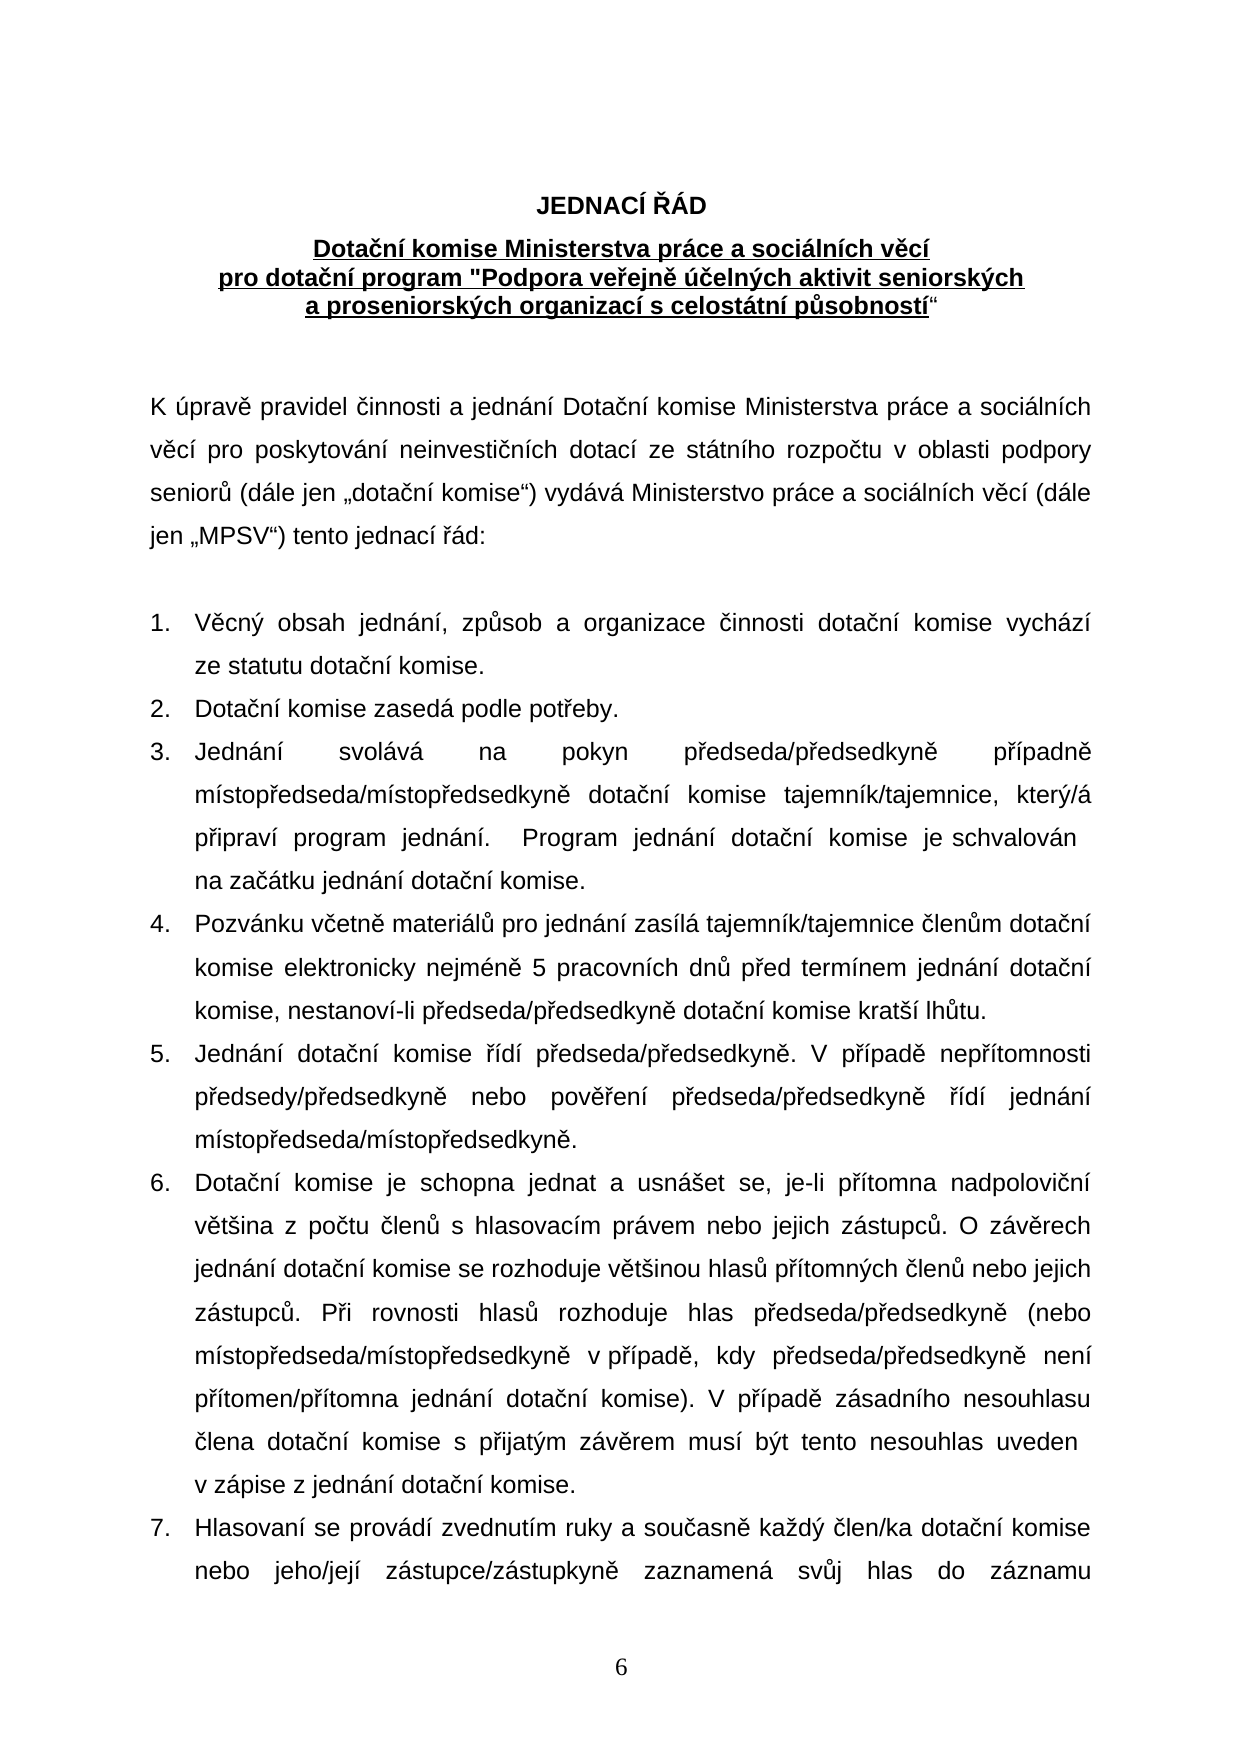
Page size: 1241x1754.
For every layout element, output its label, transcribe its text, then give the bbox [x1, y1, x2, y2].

text JEDNACÍ ŘÁD [150, 191, 1093, 219]
list Pozvánku včetně materiálů pro jednání zasílá tajemník/tajemnice členům dotační komise elektronicky nejméně 5 pracovních dnů před termínem jednání dotační komise, nestanoví-li předseda/předsedkyně dotační komise kratší lhůtu. [150, 909, 1093, 1024]
list Jednání svolává na pokyn předseda/předsedkyně případně místopředseda/místopředsedkyně dotační komise tajemník/tajemnice, který/á připraví program jednání. Program jednání dotační komise je schvalován na začátku jednání dotační komise. [150, 737, 1093, 895]
list Jednání dotační komise řídí předseda/předsedkyně. V případě nepřítomnosti předsedy/předsedkyně nebo pověření předseda/předsedkyně řídí jednání místopředseda/místopředsedkyně. [150, 1039, 1093, 1154]
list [150, 1513, 1093, 1585]
list Věcný obsah jednání, způsob a organizace činnosti dotační komise vychází ze statutu dotační komise. [150, 608, 1093, 679]
list Dotační komise zasedá podle potřeby. [150, 694, 1093, 723]
text Dotační komise Ministerstva práce a sociálních věcí [150, 234, 1093, 263]
text K úpravě pravidel činnosti a jednání Dotační komise Ministerstva práce a sociálních věcí pro poskytování neinvestičních dotací ze státního rozpočtu v oblasti podpory seniorů (dále jen „dotační komise“) vydává Ministerstvo práce a sociálních věcí (dále jen „MPSV“) tento jednací řád: [150, 392, 1093, 550]
text pro dotační program "Podpora veřejně účelných aktivit seniorských a proseniorských organizací s celostátní působností“ [150, 263, 1093, 320]
list Dotační komise je schopna jednat a usnášet se, je-li přítomna nadpoloviční většina z počtu členů s hlasovacím právem nebo jejich zástupců. O závěrech jednání dotační komise se rozhoduje většinou hlasů přítomných členů nebo jejich zástupců. Při rovnosti hlasů rozhoduje hlas předseda/předsedkyně (nebo místopředseda/místopředsedkyně v případě, kdy předseda/předsedkyně není přítomen/přítomna jednání dotační komise). V případě zásadního nesouhlasu člena dotační komise s přijatým závěrem musí být tento nesouhlas uveden v zápise z jednání dotační komise. [150, 1168, 1093, 1499]
